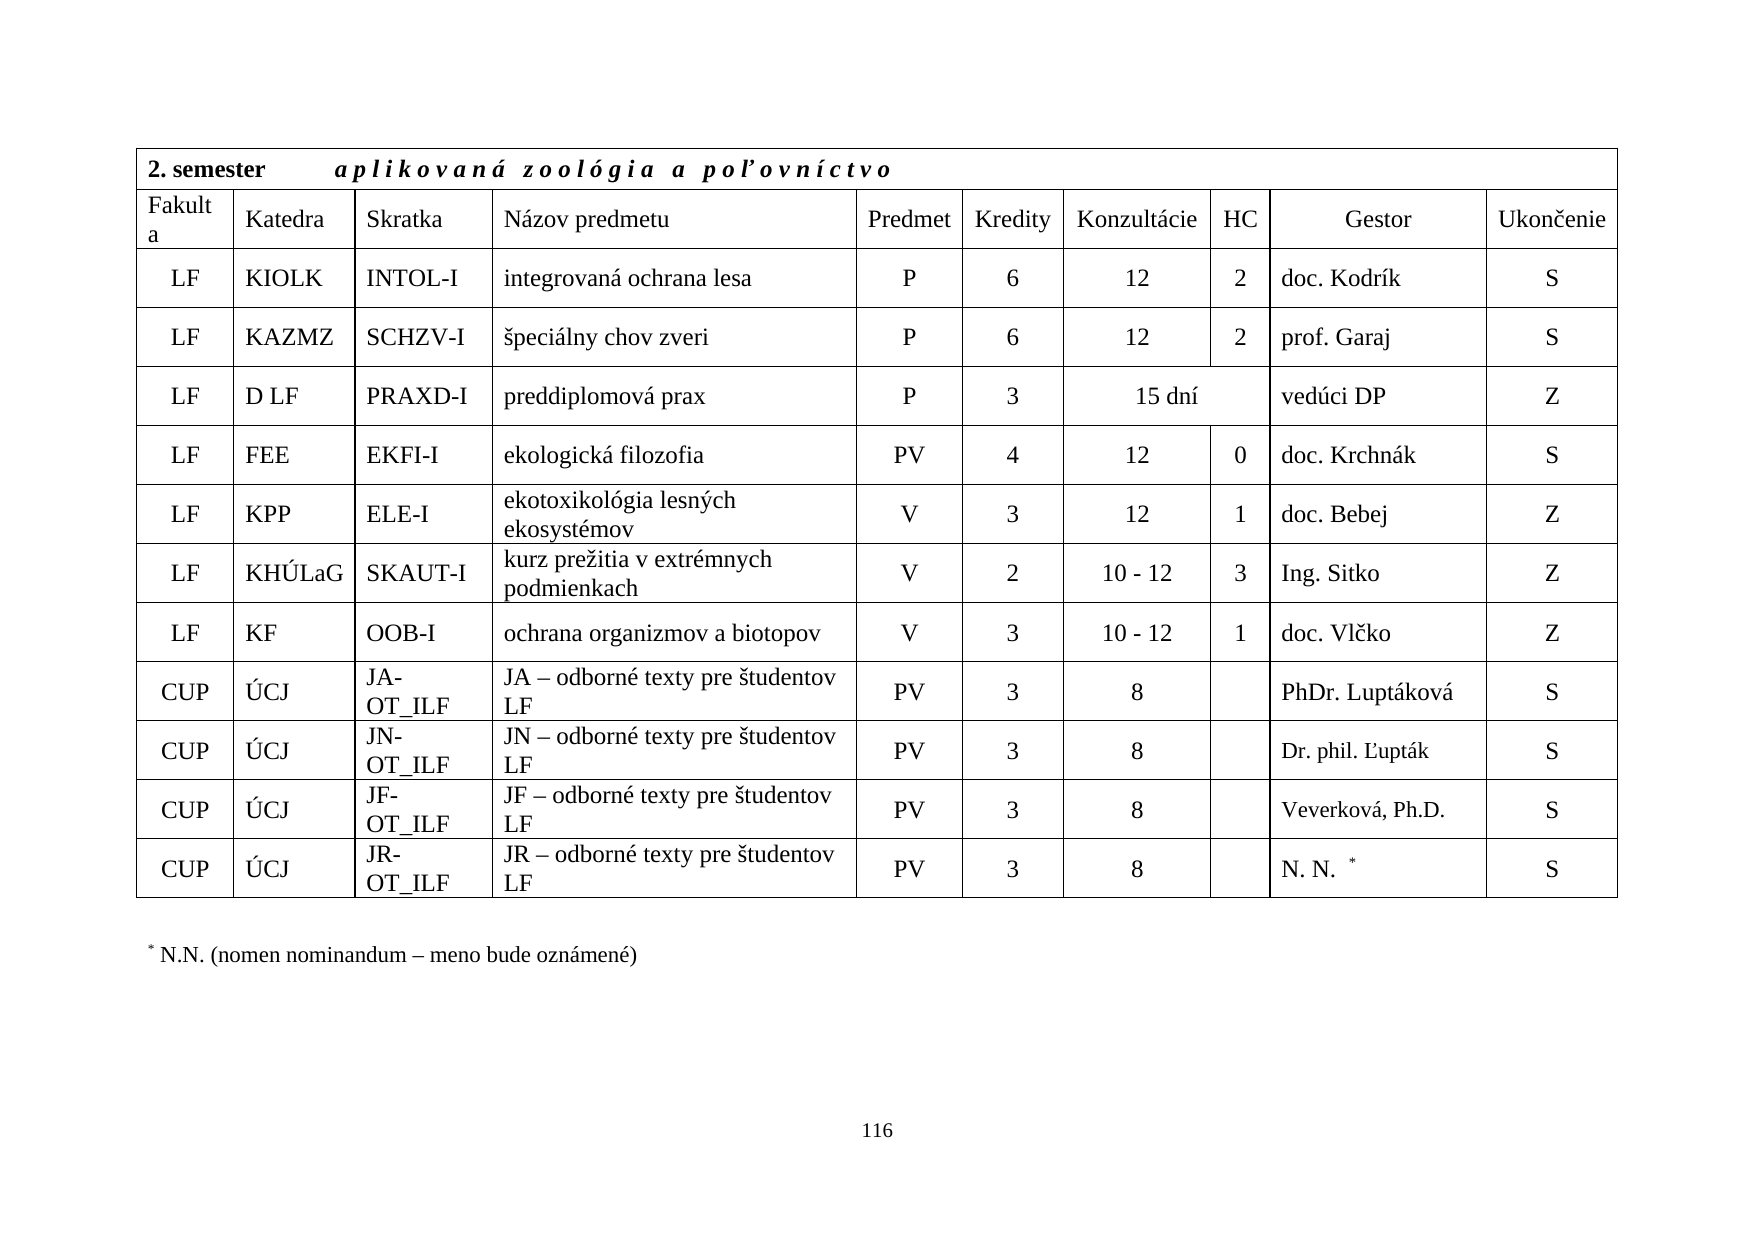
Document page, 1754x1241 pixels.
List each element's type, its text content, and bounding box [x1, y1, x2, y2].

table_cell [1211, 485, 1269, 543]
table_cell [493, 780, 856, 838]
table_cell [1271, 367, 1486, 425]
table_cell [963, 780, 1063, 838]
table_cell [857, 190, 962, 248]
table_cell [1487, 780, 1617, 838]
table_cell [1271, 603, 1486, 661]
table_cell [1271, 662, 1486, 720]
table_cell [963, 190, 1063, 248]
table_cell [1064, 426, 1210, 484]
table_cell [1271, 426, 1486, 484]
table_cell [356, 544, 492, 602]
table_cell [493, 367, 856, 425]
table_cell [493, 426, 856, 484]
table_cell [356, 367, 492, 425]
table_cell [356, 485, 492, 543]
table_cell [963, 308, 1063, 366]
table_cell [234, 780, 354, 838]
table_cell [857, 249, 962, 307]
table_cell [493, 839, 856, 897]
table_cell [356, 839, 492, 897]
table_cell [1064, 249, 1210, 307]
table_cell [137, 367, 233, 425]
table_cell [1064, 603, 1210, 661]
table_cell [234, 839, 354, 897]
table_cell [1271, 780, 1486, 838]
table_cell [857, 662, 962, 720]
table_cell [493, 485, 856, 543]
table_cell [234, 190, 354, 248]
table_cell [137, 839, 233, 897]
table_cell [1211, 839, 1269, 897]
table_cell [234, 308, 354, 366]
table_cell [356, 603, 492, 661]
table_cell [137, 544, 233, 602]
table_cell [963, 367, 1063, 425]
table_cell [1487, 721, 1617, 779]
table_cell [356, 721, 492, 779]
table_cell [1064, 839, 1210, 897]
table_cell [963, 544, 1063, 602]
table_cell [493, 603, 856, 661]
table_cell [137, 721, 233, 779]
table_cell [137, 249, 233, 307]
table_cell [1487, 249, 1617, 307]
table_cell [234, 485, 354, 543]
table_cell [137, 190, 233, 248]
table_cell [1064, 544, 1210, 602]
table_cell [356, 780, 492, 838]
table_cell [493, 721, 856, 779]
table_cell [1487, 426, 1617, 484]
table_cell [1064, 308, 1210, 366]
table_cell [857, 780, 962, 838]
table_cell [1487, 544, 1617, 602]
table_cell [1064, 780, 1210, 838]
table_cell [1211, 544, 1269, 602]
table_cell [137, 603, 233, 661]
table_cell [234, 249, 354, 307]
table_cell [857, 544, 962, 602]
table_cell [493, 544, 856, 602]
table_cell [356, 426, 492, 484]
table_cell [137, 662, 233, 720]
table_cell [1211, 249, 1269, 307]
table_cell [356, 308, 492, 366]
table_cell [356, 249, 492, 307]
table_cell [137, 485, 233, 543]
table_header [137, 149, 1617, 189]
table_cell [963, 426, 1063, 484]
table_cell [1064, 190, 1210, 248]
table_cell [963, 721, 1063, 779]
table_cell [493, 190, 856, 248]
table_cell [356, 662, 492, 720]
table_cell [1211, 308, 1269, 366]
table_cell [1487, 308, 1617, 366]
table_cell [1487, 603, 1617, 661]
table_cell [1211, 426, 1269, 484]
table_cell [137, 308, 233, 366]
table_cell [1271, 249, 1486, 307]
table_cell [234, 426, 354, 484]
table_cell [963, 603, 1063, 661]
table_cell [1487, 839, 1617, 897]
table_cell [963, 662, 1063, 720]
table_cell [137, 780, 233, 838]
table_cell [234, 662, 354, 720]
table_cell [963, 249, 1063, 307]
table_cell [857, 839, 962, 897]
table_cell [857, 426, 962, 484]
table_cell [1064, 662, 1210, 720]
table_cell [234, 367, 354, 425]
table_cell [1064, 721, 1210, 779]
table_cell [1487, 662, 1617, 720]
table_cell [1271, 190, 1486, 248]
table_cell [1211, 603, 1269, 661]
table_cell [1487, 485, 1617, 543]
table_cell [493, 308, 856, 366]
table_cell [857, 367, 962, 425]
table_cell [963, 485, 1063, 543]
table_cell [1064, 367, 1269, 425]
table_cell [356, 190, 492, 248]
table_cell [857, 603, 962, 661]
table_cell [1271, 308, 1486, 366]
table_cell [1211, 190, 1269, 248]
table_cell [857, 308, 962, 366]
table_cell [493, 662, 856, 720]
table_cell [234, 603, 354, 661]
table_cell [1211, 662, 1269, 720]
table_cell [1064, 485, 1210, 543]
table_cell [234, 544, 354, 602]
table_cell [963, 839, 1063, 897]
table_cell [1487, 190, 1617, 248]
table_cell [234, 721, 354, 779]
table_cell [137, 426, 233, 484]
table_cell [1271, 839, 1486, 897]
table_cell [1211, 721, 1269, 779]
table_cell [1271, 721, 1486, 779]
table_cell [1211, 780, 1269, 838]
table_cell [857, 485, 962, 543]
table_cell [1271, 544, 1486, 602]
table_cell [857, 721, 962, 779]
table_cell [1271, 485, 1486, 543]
text * N.N. (nomen nominandum – meno bude oznámené) [148, 941, 1606, 968]
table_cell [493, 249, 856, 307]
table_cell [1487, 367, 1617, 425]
